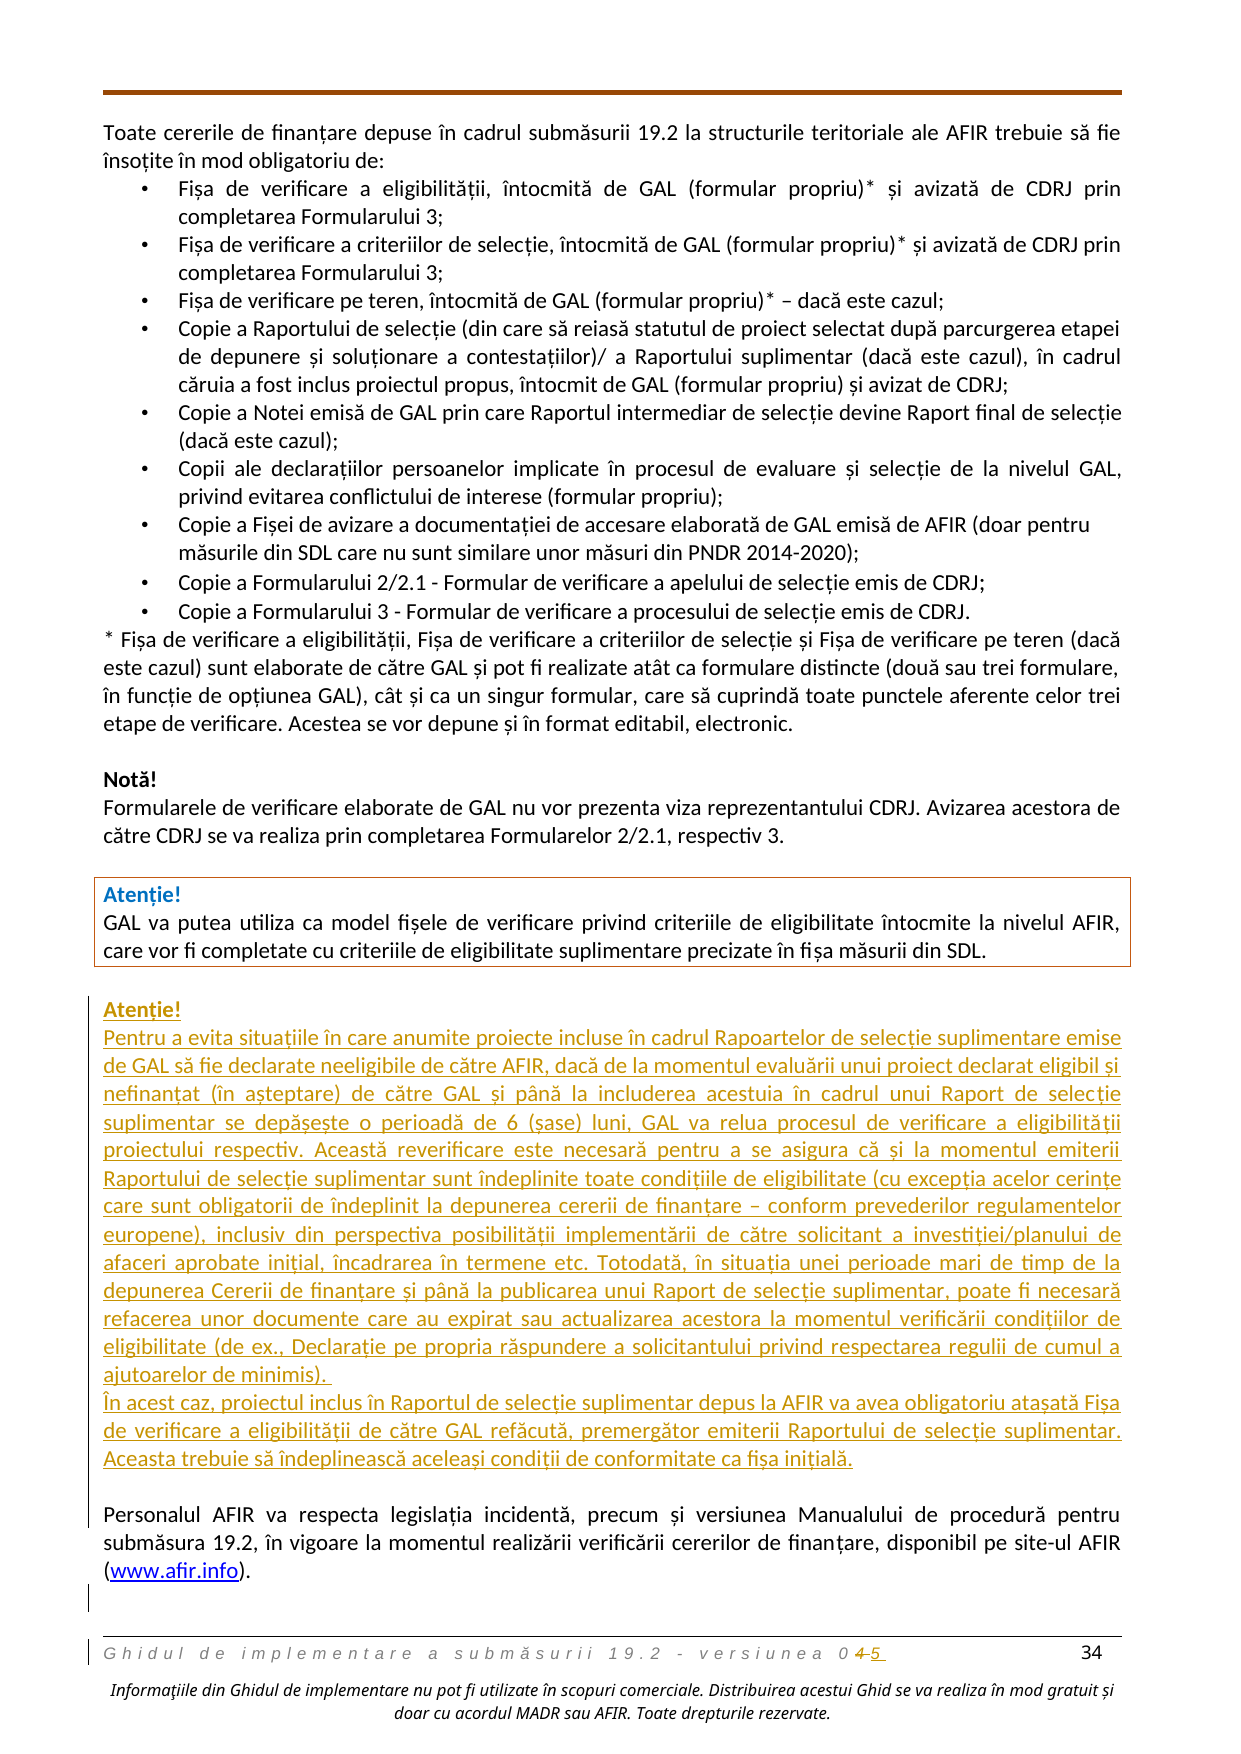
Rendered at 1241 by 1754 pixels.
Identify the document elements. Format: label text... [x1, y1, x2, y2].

list Copie a Formularului 2/2.1 - Formular de verificare a apelului de selecție emis de CDRJ; [141, 566, 1122, 597]
text Notă! [103, 765, 1122, 793]
list Copie a Formularului 3 - Formular de verificare a procesului de selecție emis de CDRJ. [141, 597, 1122, 625]
text Atenţie! [95, 878, 1130, 905]
text * Fișa de verificare a eligibilității, Fișa de verificare a criteriilor de selecție și Fișa de verificare pe teren (dacă este cazul) sunt elaborate de către GAL și pot fi realizate atât ca formulare distincte (două sau trei formulare, în funcție de opțiunea GAL), cât și ca un singur formular, care să cuprindă toate punctele aferente celor trei etape de verificare. Acestea se vor depune și în format editabil, electronic. [103, 625, 1122, 737]
list Fișa de verificare a eligibilității, întocmită de GAL (formular propriu)* și avizată de CDRJ prin completarea Formularului 3; [141, 174, 1122, 230]
text GAL va putea utiliza ca model fişele de verificare privind criteriile de eligibilitate întocmite la nivelul AFIR, care vor fi completate cu criteriile de eligibilitate suplimentare precizate în fişa măsurii din SDL. [95, 905, 1130, 966]
list Copie a Notei emisă de GAL prin care Raportul intermediar de selecție devine Raport final de selecție (dacă este cazul); [141, 398, 1122, 454]
list Fișa de verificare a criteriilor de selecție, întocmită de GAL (formular propriu)* și avizată de CDRJ prin completarea Formularului 3; [141, 230, 1122, 286]
text Personalul AFIR va respecta legislația incidentă, precum și versiunea Manualului de procedură pentru submăsura 19.2, în vigoare la momentul realizării verificării cererilor de finanțare, disponibil pe site-ul AFIR (www.afir.info). [103, 1500, 1122, 1584]
list Fișa de verificare pe teren, întocmită de GAL (formular propriu)* – dacă este cazul; [141, 286, 1122, 314]
text Formularele de verificare elaborate de GAL nu vor prezenta viza reprezentantului CDRJ. Avizarea acestora de către CDRJ se va realiza prin completarea Formularelor 2/2.1, respectiv 3. [103, 793, 1122, 849]
text Toate cererile de finanțare depuse în cadrul submăsurii 19.2 la structurile teritoriale ale AFIR trebuie să fie însoțite în mod obligatoriu de: [103, 118, 1122, 174]
list Copii ale declarațiilor persoanelor implicate în procesul de evaluare și selecție de la nivelul GAL, privind evitarea conflictului de interese (formular propriu); [141, 454, 1122, 510]
list Copie a Fișei de avizare a documentației de accesare elaborată de GAL emisă de AFIR (doar pentru măsurile din SDL care nu sunt similare unor măsuri din PNDR 2014-2020); [141, 510, 1122, 566]
list Copie a Raportului de selecție (din care să reiasă statutul de proiect selectat după parcurgerea etapei de depunere și soluționare a contestațiilor)/ a Raportului suplimentar (dacă este cazul), în cadrul căruia a fost inclus proiectul propus, întocmit de GAL (formular propriu) și avizat de CDRJ; [141, 314, 1122, 398]
